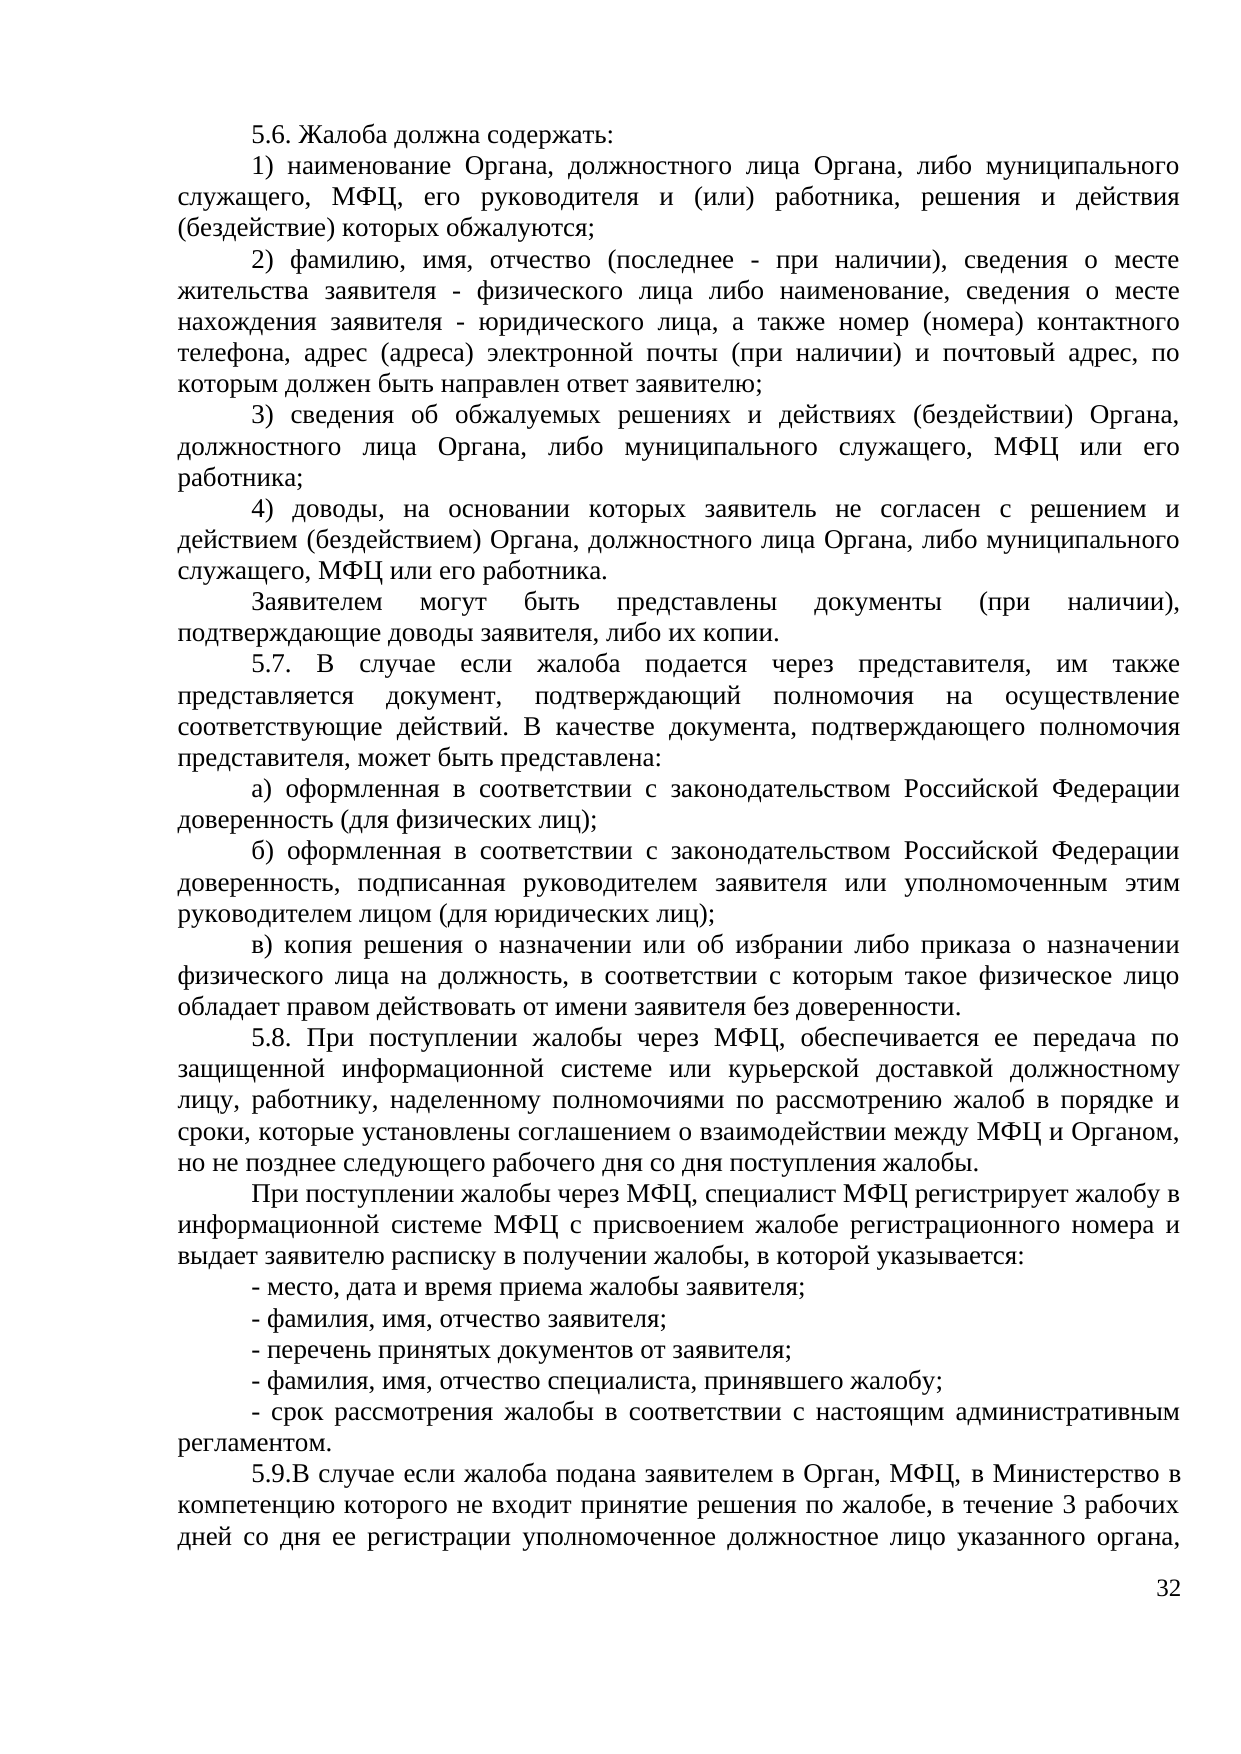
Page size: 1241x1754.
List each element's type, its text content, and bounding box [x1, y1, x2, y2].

text - фамилия, имя, отчество заявителя; [177, 1302, 1181, 1333]
text 2) фамилию, имя, отчество (последнее - при наличии), сведения о месте жительства заявителя - физического лица либо наименование, сведения о месте нахождения заявителя - юридического лица, а также номер (номера) контактного телефона, адрес (адреса) электронной почты (при наличии) и почтовый адрес, по которым должен быть направлен ответ заявителю; [177, 243, 1181, 398]
text 1) наименование Органа, должностного лица Органа, либо муниципального служащего, МФЦ, его руководителя и (или) работника, решения и действия (бездействие) которых обжалуются; [177, 149, 1181, 243]
text При поступлении жалобы через МФЦ, специалист МФЦ регистрирует жалобу в информационной системе МФЦ с присвоением жалобе регистрационного номера и выдает заявителю расписку в получении жалобы, в которой указывается: [177, 1177, 1181, 1271]
text 5.7. В случае если жалоба подается через представителя, им также представляется документ, подтверждающий полномочия на осуществление соответствующие действий. В качестве документа, подтверждающего полномочия представителя, может быть представлена: [177, 648, 1181, 772]
text - срок рассмотрения жалобы в соответствии с настоящим административным регламентом. [177, 1395, 1181, 1457]
text Заявителем могут быть представлены документы (при наличии), подтверждающие доводы заявителя, либо их копии. [177, 585, 1181, 648]
text б) оформленная в соответствии с законодательством Российской Федерации доверенность, подписанная руководителем заявителя или уполномоченным этим руководителем лицом (для юридических лиц); [177, 834, 1181, 928]
text 5.6. Жалоба должна содержать: [177, 118, 1181, 149]
text - фамилия, имя, отчество специалиста, принявшего жалобу; [177, 1364, 1181, 1395]
text - место, дата и время приема жалобы заявителя; [177, 1271, 1181, 1302]
text - перечень принятых документов от заявителя; [177, 1333, 1181, 1364]
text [177, 1457, 1181, 1551]
text 5.8. При поступлении жалобы через МФЦ, обеспечивается ее передача по защищенной информационной системе или курьерской доставкой должностному лицу, работнику, наделенному полномочиями по рассмотрению жалоб в порядке и сроки, которые установлены соглашением о взаимодействии между МФЦ и Органом, но не позднее следующего рабочего дня со дня поступления жалобы. [177, 1021, 1181, 1177]
text в) копия решения о назначении или об избрании либо приказа о назначении физического лица на должность, в соответствии с которым такое физическое лицо обладает правом действовать от имени заявителя без доверенности. [177, 928, 1181, 1021]
text 3) сведения об обжалуемых решениях и действиях (бездействии) Органа, должностного лица Органа, либо муниципального служащего, МФЦ или его работника; [177, 398, 1181, 492]
text а) оформленная в соответствии с законодательством Российской Федерации доверенность (для физических лиц); [177, 772, 1181, 834]
text 4) доводы, на основании которых заявитель не согласен с решением и действием (бездействием) Органа, должностного лица Органа, либо муниципального служащего, МФЦ или его работника. [177, 492, 1181, 585]
